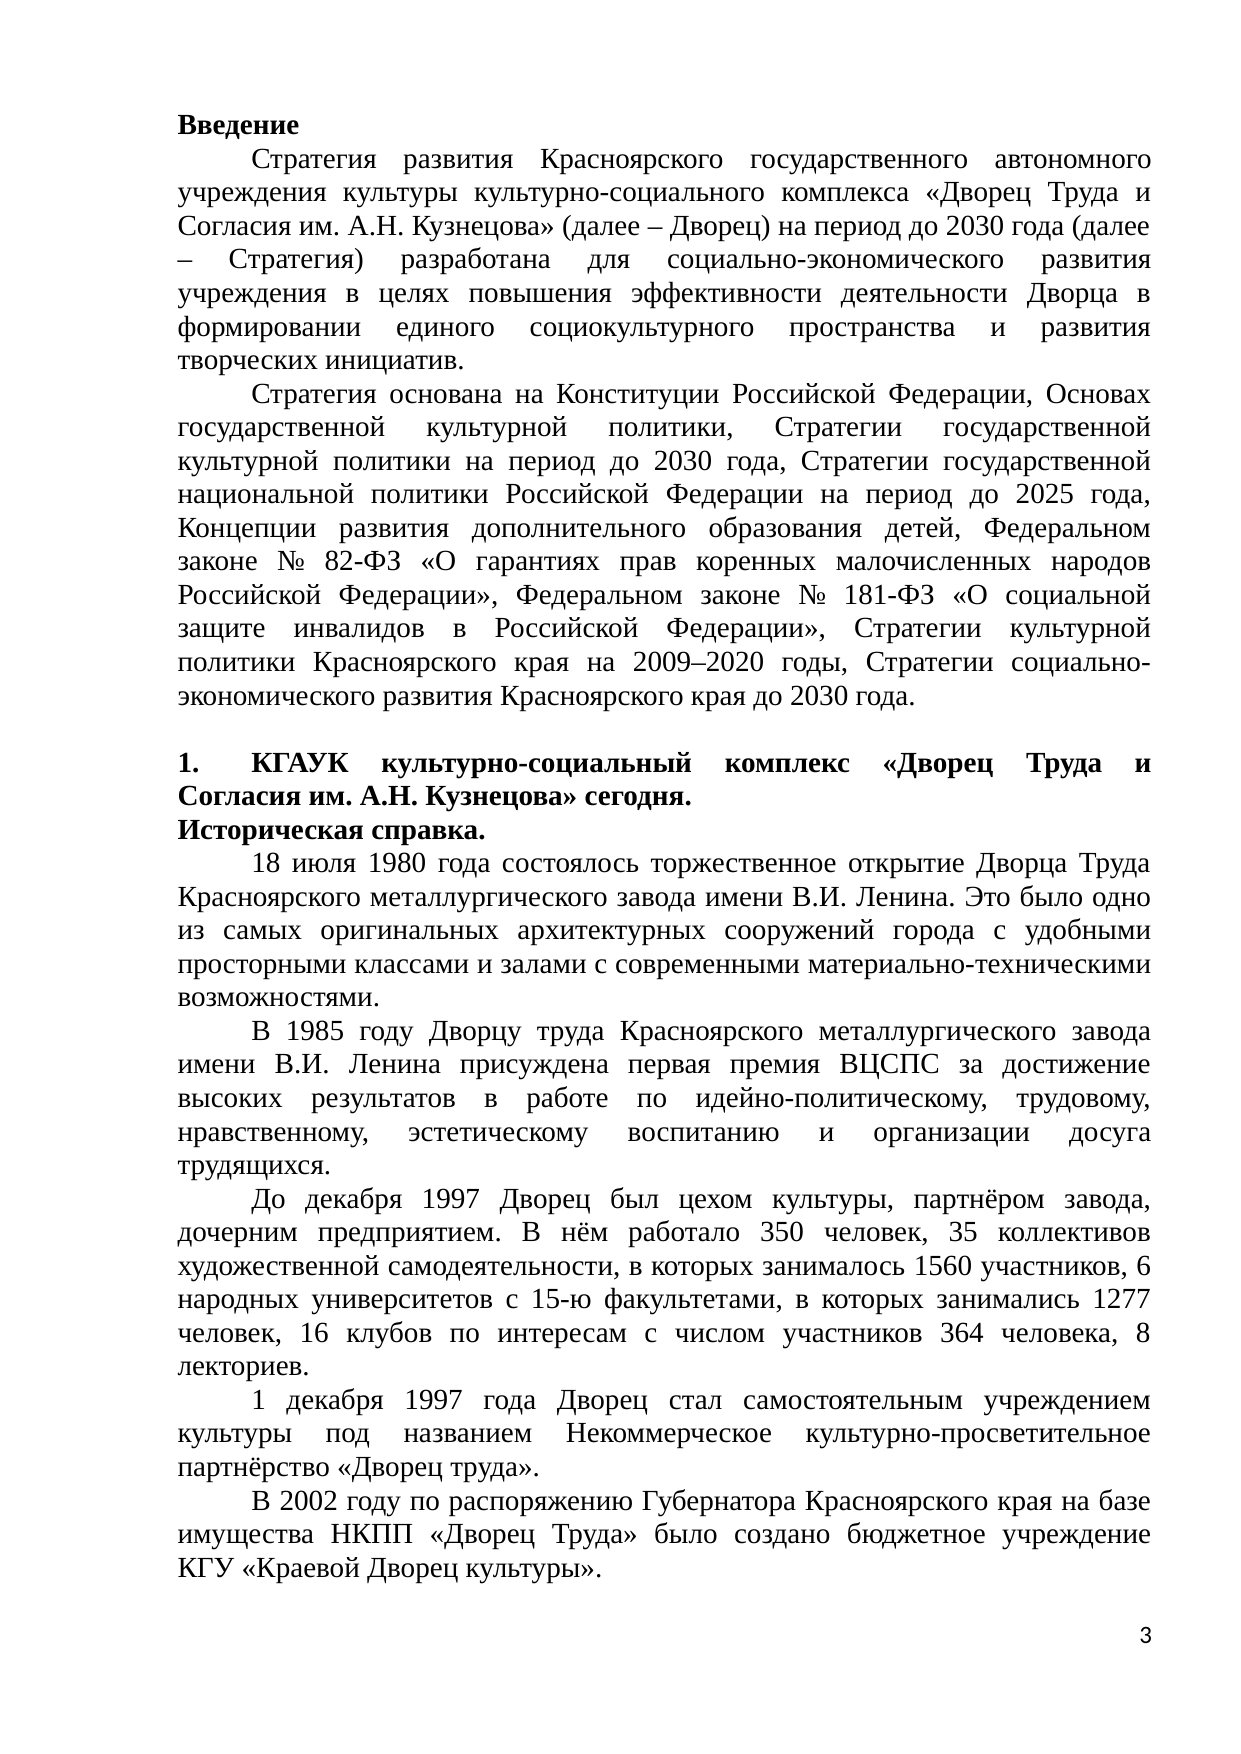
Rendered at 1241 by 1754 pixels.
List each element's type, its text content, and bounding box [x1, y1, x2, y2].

text 1. КГАУК культурно-социальный комплекс «Дворец Труда и Согласия им. А.Н. Кузнецова» сегодня. [177, 745, 1152, 812]
text Стратегия основана на Конституции Российской Федерации, Основах государственной культурной политики, Стратегии государственной культурной политики на период до 2030 года, Стратегии государственной национальной политики Российской Федерации на период до 2025 года, Концепции развития дополнительного образования детей, Федеральном законе № 82-ФЗ «О гарантиях прав коренных малочисленных народов Российской Федерации», Федеральном законе № 181-ФЗ «О социальной защите инвалидов в Российской Федерации», Стратегии культурной политики Красноярского края на 2009–2020 годы, Стратегии социально-экономического развития Красноярского края до 2030 года. [177, 376, 1152, 711]
text Введение [177, 107, 1152, 141]
text До декабря 1997 Дворец был цехом культуры, партнёром завода, дочерним предприятием. В нём работало 350 человек, 35 коллективов художественной самодеятельности, в которых занималось 1560 участников, 6 народных университетов с 15-ю факультетами, в которых занимались 1277 человек, 16 клубов по интересам с числом участников 364 человека, 8 лекториев. [177, 1181, 1152, 1382]
text 18 июля 1980 года состоялось торжественное открытие Дворца Труда Красноярского металлургического завода имени В.И. Ленина. Это было одно из самых оригинальных архитектурных сооружений города с удобными просторными классами и залами с современными материально-техническими возможностями. [177, 845, 1152, 1013]
text Историческая справка. [177, 812, 1152, 845]
text В 2002 году по распоряжению Губернатора Красноярского края на базе имущества НКПП «Дворец Труда» было создано бюджетное учреждение КГУ «Краевой Дворец культуры». [177, 1483, 1152, 1583]
text В 1985 году Дворцу труда Красноярского металлургического завода имени В.И. Ленина присуждена первая премия ВЦСПС за достижение высоких результатов в работе по идейно-политическому, трудовому, нравственному, эстетическому воспитанию и организации досуга трудящихся. [177, 1013, 1152, 1181]
text Стратегия развития Красноярского государственного автономного учреждения культуры культурно-социального комплекса «Дворец Труда и Согласия им. А.Н. Кузнецова» (далее – Дворец) на период до 2030 года (далее – Стратегия) разработана для социально-экономического развития учреждения в целях повышения эффективности деятельности Дворца в формировании единого социокультурного пространства и развития творческих инициатив. [177, 141, 1152, 376]
text 1 декабря 1997 года Дворец стал самостоятельным учреждением культуры под названием Некоммерческое культурно-просветительное партнёрство «Дворец труда». [177, 1382, 1152, 1483]
